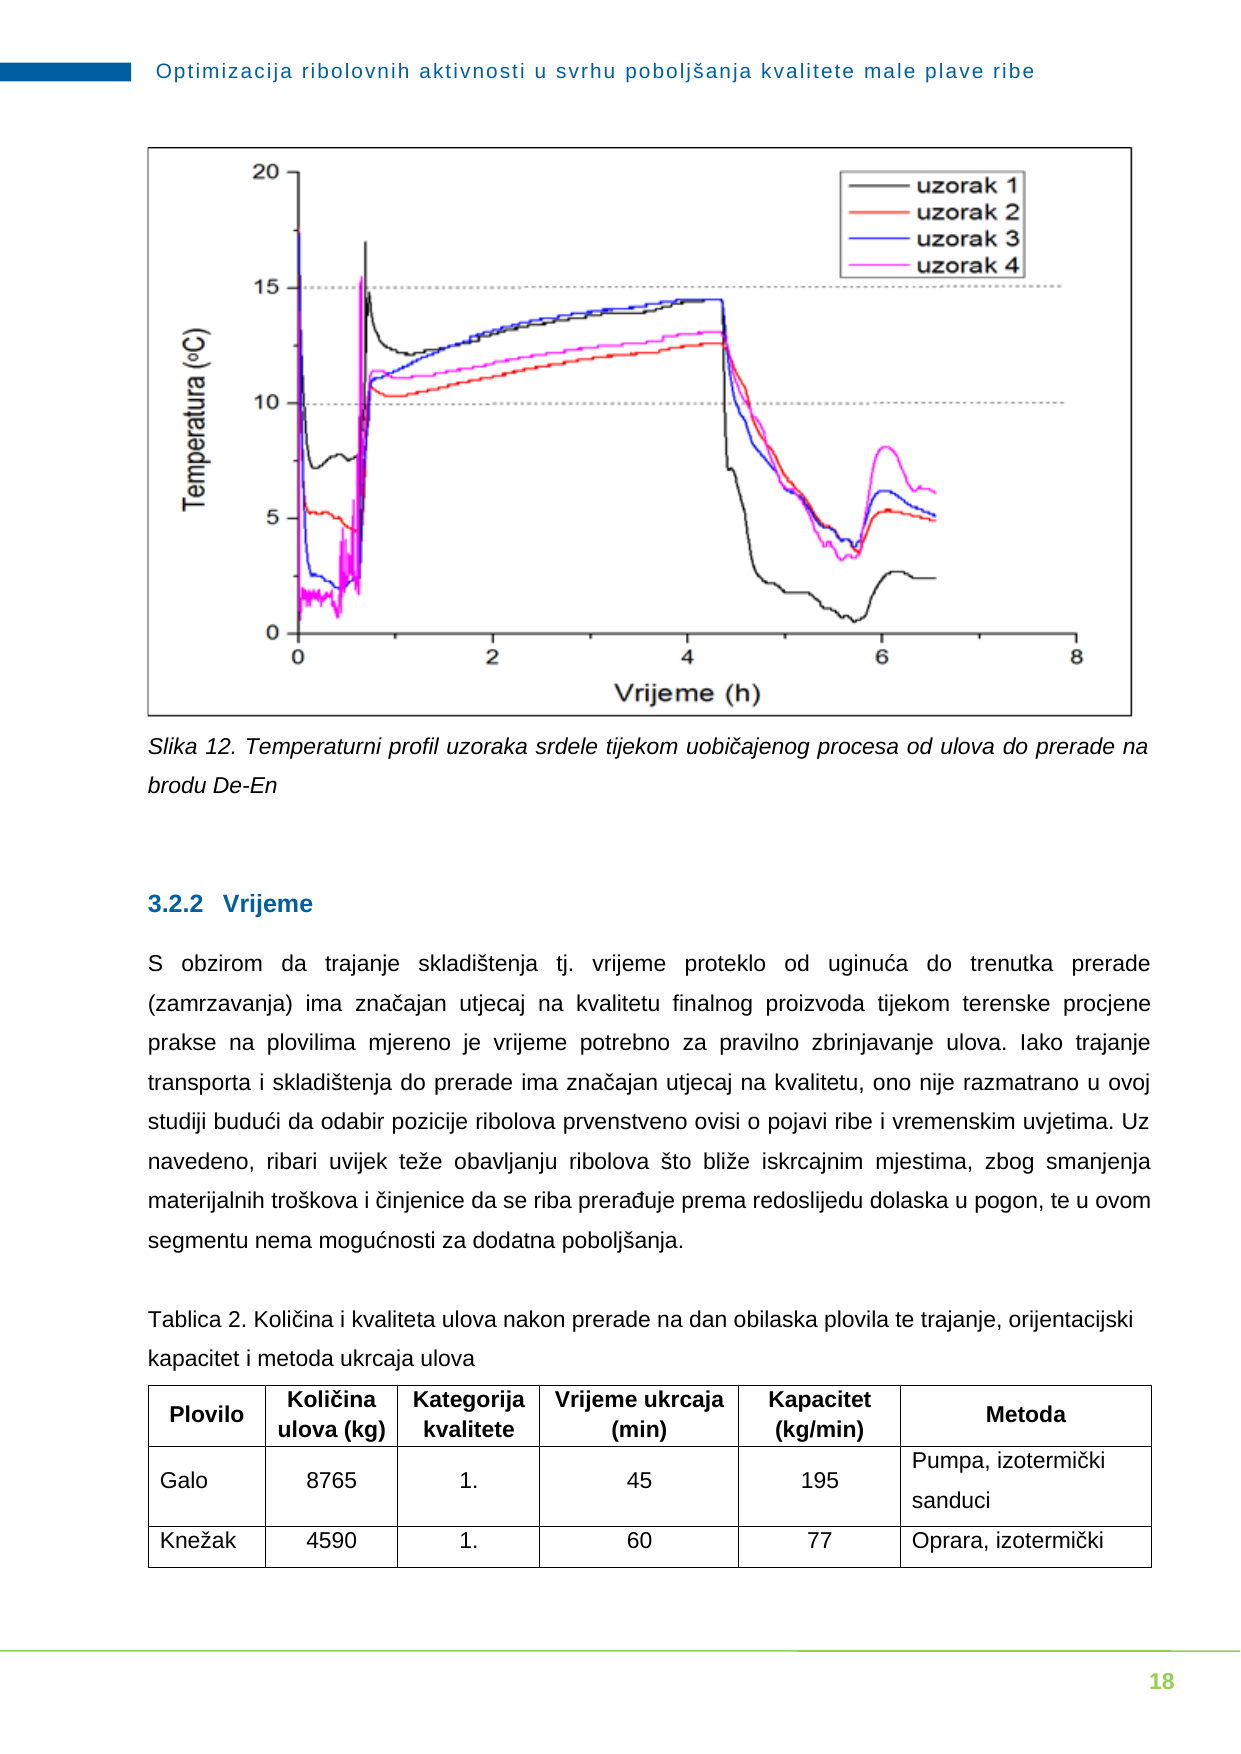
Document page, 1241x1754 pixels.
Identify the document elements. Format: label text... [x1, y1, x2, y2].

table_header Vrijeme ukrcaja (min) [540, 1386, 738, 1446]
table_cell Pumpa, izotermički sanduci [901, 1447, 1151, 1526]
table_header Metoda [901, 1386, 1151, 1446]
picture [147, 147, 1134, 720]
text Tablica 2. Količina i kvaliteta ulova nakon prerade na dan obilaska plovila te trajanje, orijentacijski kapacitet i metoda ukrcaja ulova [148, 1306, 1152, 1372]
table_cell 4590 [266, 1527, 397, 1567]
table_cell 60 [540, 1527, 738, 1567]
table_cell 45 [540, 1447, 738, 1526]
table_cell Galo [149, 1447, 265, 1526]
table_header Kapacitet (kg/min) [739, 1386, 900, 1446]
text S obzirom da trajanje skladištenja tj. vrijeme proteklo od uginuća do trenutka prerade (zamrzavanja) ima značajan utjecaj na kvalitetu finalnog proizvoda tijekom terenske procjene prakse na plovilima mjereno je vrijeme potrebno za pravilno zbrinjavanje ulova. Iako trajanje transporta i skladištenja do prerade ima značajan utjecaj na kvalitetu, ono nije razmatrano u ovoj studiji budući da odabir pozicije ribolova prvenstveno ovisi o pojavi ribe i vremenskim uvjetima. Uz navedeno, ribari uvijek teže obavljanju ribolova što bliže iskrcajnim mjestima, zbog smanjenja materijalnih troškova i činjenice da se riba prerađuje prema redoslijedu dolaska u pogon, te u ovom segmentu nema mogućnosti za dodatna poboljšanja. [148, 950, 1152, 1253]
text Slika 12. Temperaturni profil uzoraka srdele tijekom uobičajenog procesa od ulova do prerade na brodu De-En [148, 733, 1152, 798]
subtitle Vrijeme [148, 888, 1152, 917]
table_cell 1. [398, 1447, 539, 1526]
table_header Kategorija kvalitete [398, 1386, 539, 1446]
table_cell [901, 1527, 1151, 1567]
table_cell Knežak [149, 1527, 265, 1567]
table_cell 8765 [266, 1447, 397, 1526]
table_cell 1. [398, 1527, 539, 1567]
table_header Količina ulova (kg) [266, 1386, 397, 1446]
table_cell 77 [739, 1527, 900, 1567]
table_header Plovilo [149, 1386, 265, 1446]
table_cell 195 [739, 1447, 900, 1526]
